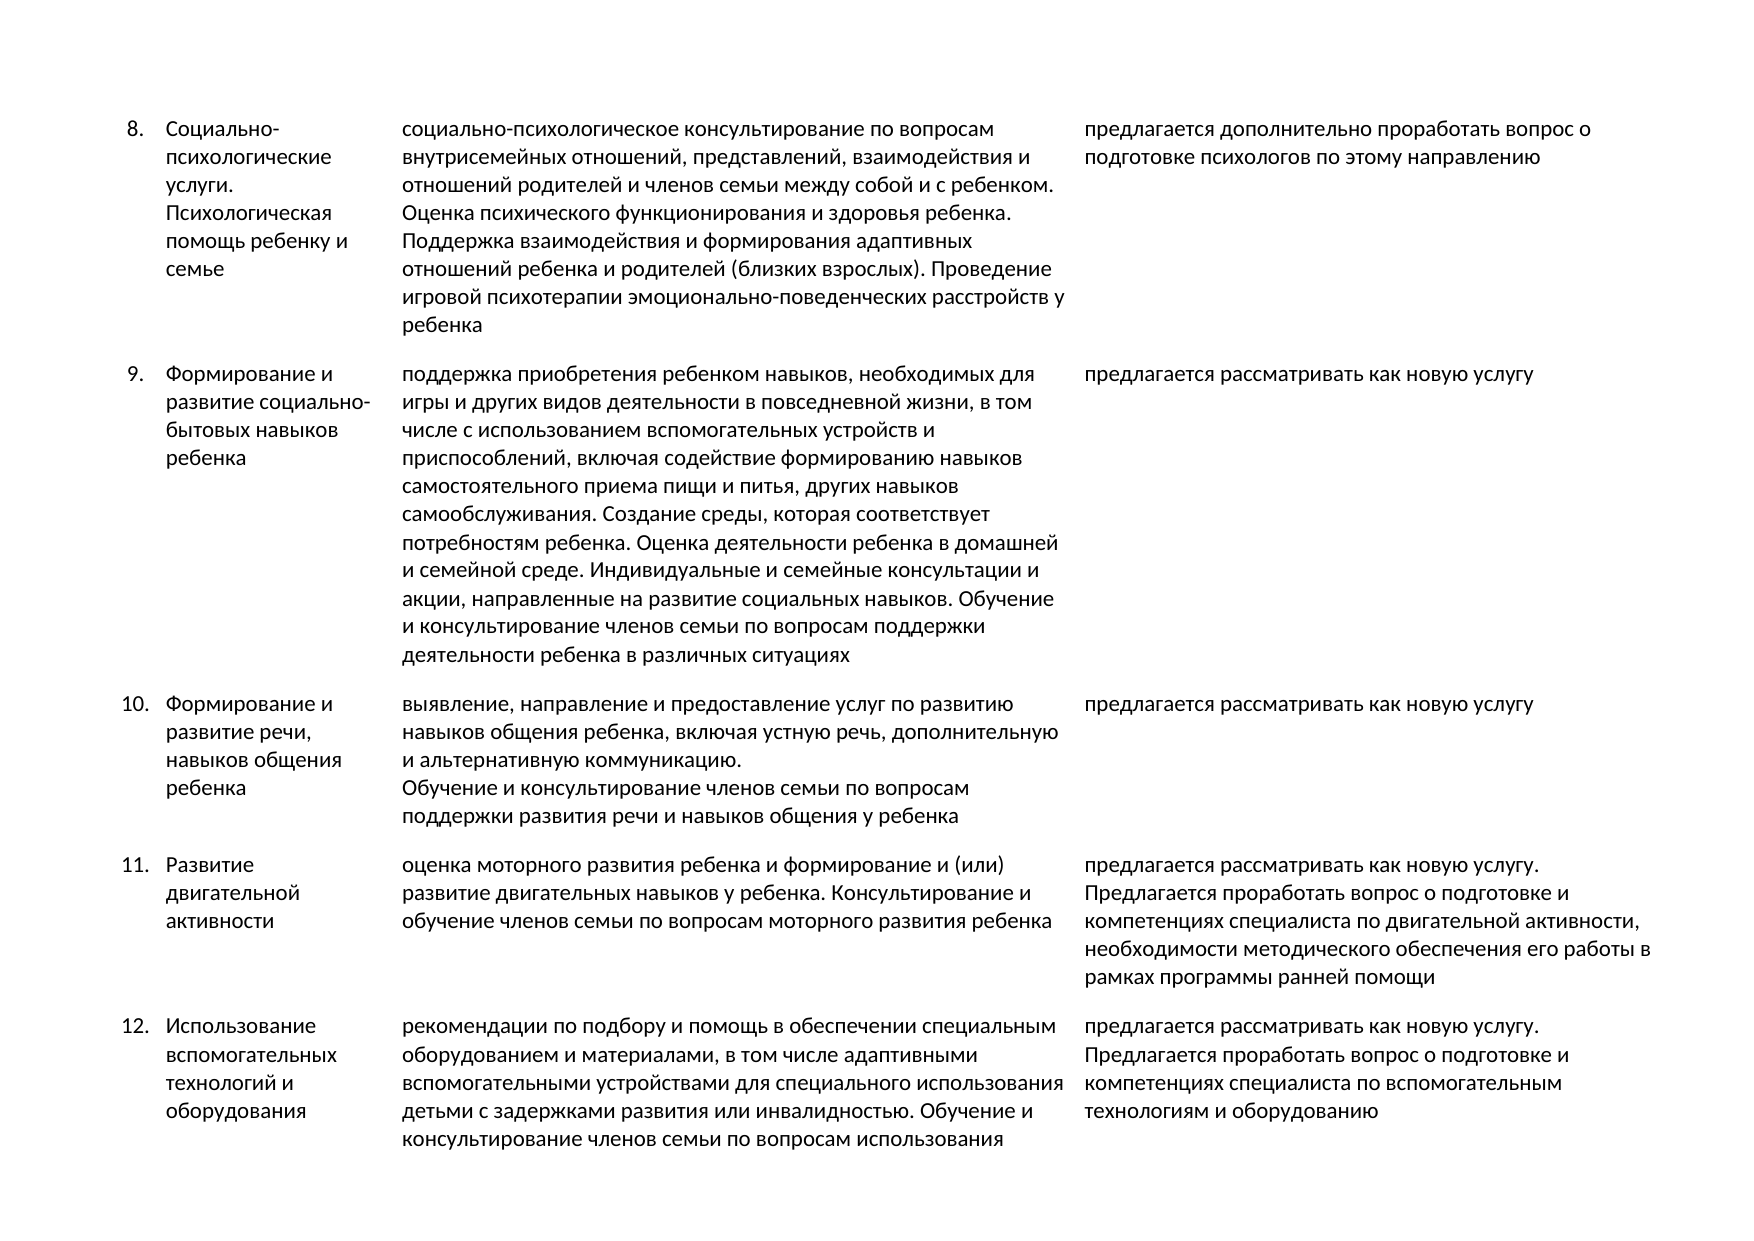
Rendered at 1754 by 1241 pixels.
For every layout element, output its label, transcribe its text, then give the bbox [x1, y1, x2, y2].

table_cell Формирование и развитие речи, навыков общения ребенка [159, 678, 395, 840]
table_cell социально-психологическое консультирование по вопросам внутрисемейных отношений, представлений, взаимодействия и отношений родителей и членов семьи между собой и с ребенком. Оценка психического функционирования и здоровья ребенка. Поддержка взаимодействия и формирования адаптивных отношений ребенка и родителей (близких взрослых). Проведение игровой психотерапии эмоционально-поведенческих расстройств у ребенка [395, 104, 1078, 349]
table_cell 10. [112, 678, 159, 840]
table_cell оценка моторного развития ребенка и формирование и (или) развитие двигательных навыков у ребенка. Консультирование и обучение членов семьи по вопросам моторного развития ребенка [395, 840, 1078, 1001]
table_cell Формирование и развитие социально-бытовых навыков ребенка [159, 349, 395, 678]
table_cell 9. [112, 349, 159, 678]
table_cell предлагается рассматривать как новую услугу [1078, 678, 1683, 840]
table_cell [1078, 1001, 1683, 1162]
table_cell выявление, направление и предоставление услуг по развитию навыков общения ребенка, включая устную речь, дополнительную и альтернативную коммуникацию. Обучение и консультирование членов семьи по вопросам поддержки развития речи и навыков общения у ребенка [395, 678, 1078, 840]
table_cell поддержка приобретения ребенком навыков, необходимых для игры и других видов деятельности в повседневной жизни, в том числе с использованием вспомогательных устройств и приспособлений, включая содействие формированию навыков самостоятельного приема пищи и питья, других навыков самообслуживания. Создание среды, которая соответствует потребностям ребенка. Оценка деятельности ребенка в домашней и семейной среде. Индивидуальные и семейные консультации и акции, направленные на развитие социальных навыков. Обучение и консультирование членов семьи по вопросам поддержки деятельности ребенка в различных ситуациях [395, 349, 1078, 678]
table_cell предлагается рассматривать как новую услугу. Предлагается проработать вопрос о подготовке и компетенциях специалиста по двигательной активности, необходимости методического обеспечения его работы в рамках программы ранней помощи [1078, 840, 1683, 1001]
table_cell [395, 1001, 1078, 1162]
table_cell предлагается рассматривать как новую услугу [1078, 349, 1683, 678]
table_cell 12. [112, 1001, 159, 1162]
table_cell предлагается дополнительно проработать вопрос о подготовке психологов по этому направлению [1078, 104, 1683, 349]
table_cell 8. [112, 104, 159, 349]
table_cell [159, 1001, 395, 1162]
table_cell 11. [112, 840, 159, 1001]
table_cell Развитие двигательной активности [159, 840, 395, 1001]
table_cell Социально-психологические услуги. Психологическая помощь ребенку и семье [159, 104, 395, 349]
